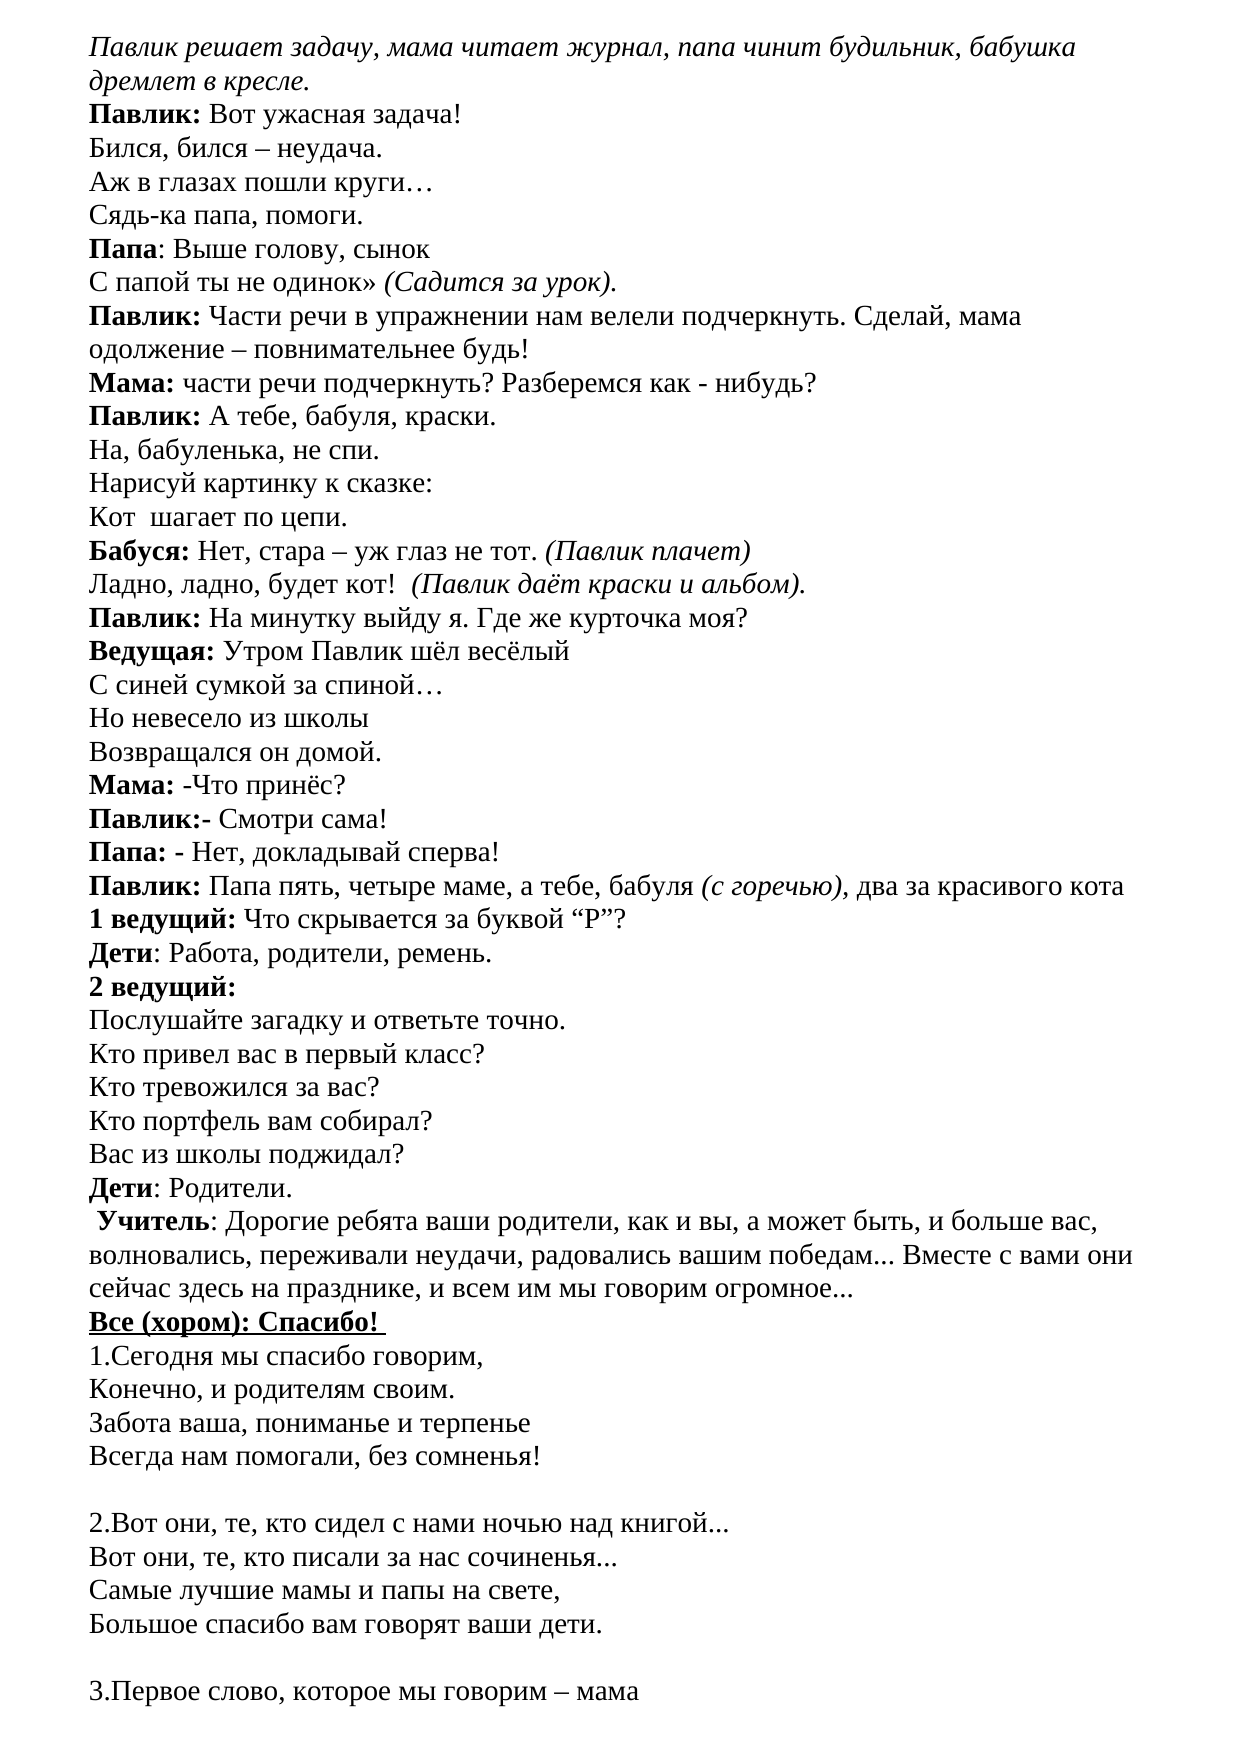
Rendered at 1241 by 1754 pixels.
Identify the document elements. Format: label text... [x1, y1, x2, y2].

text Дети: Родители. [89, 1170, 1152, 1203]
text Дети: Работа, родители, ремень. [89, 935, 1152, 969]
text 3.Первое слово, которое мы говорим – мама [89, 1673, 1152, 1707]
text Папа: Выше голову, сынок [89, 231, 1152, 264]
text Но невесело из школы [89, 700, 1152, 734]
text Послушайте загадку и ответьте точно. Кто привел вас в первый класс? Кто тревожился за вас? Кто портфель вам собирал? Вас из школы поджидал? [89, 1002, 1152, 1170]
text Павлик решает задачу, мама читает журнал, папа чинит будильник, бабушка дремлет в кресле. [89, 29, 1152, 97]
text Ведущая: Утром Павлик шёл весёлый [89, 633, 1152, 667]
text Кот шагает по цепи. [89, 499, 1152, 533]
text Павлик:- Смотри сама! [89, 801, 1152, 834]
text Папа: - Нет, докладывай сперва! [89, 834, 1152, 868]
text Конечно, и родителям своим. Забота ваша, пониманье и терпенье Всегда нам помогали, без сомненья! 2.Вот они, те, кто сидел с нами ночью над книгой... [89, 1371, 1152, 1539]
text Учитель: Дорогие ребята ваши родители, как и вы, а может быть, и больше вас, волновались, переживали неудачи, радовались вашим победам... Вместе с вами они сейчас здесь на празднике, и всем им мы говорим огромное... Все (хором): Спасибо! 1.Сегодня мы спасибо говорим, [89, 1203, 1152, 1371]
text Нарисуй картинку к сказке: [89, 466, 1152, 499]
text Павлик: А тебе, бабуля, краски. [89, 398, 1152, 432]
text Вот они, те, кто писали за нас сочиненья... [89, 1539, 1152, 1572]
text 2 ведущий: [89, 969, 1152, 1002]
text С папой ты не одинок» (Садится за урок). [89, 264, 1152, 298]
text Бился, бился – неудача. [89, 130, 1152, 164]
text Бабуся: Нет, стара – уж глаз не тот. (Павлик плачет) [89, 533, 1152, 566]
text Сядь-ка папа, помоги. [89, 197, 1152, 231]
text Павлик: Папа пять, четыре маме, а тебе, бабуля (с горечью), два за красивого кота [89, 868, 1152, 902]
text Павлик: Части речи в упражнении нам велели подчеркнуть. Сделай, мама одолжение – повнимательнее будь! [89, 298, 1152, 365]
text Мама: -Что принёс? [89, 767, 1152, 801]
text Ладно, ладно, будет кот! (Павлик даёт краски и альбом). [89, 566, 1152, 600]
text Самые лучшие мамы и папы на свете, [89, 1572, 1152, 1606]
text С синей сумкой за спиной… [89, 667, 1152, 700]
text Возвращался он домой. [89, 734, 1152, 767]
text На, бабуленька, не спи. [89, 432, 1152, 466]
text Аж в глазах пошли круги… [89, 164, 1152, 197]
text Большое спасибо вам говорят ваши дети. [89, 1606, 1152, 1639]
text Павлик: На минутку выйду я. Где же курточка моя? [89, 600, 1152, 633]
text Мама: части речи подчеркнуть? Разберемся как - нибудь? [89, 365, 1152, 398]
text 1 ведущий: Что скрывается за буквой “Р”? [89, 902, 1152, 935]
text Павлик: Вот ужасная задача! [89, 97, 1152, 130]
